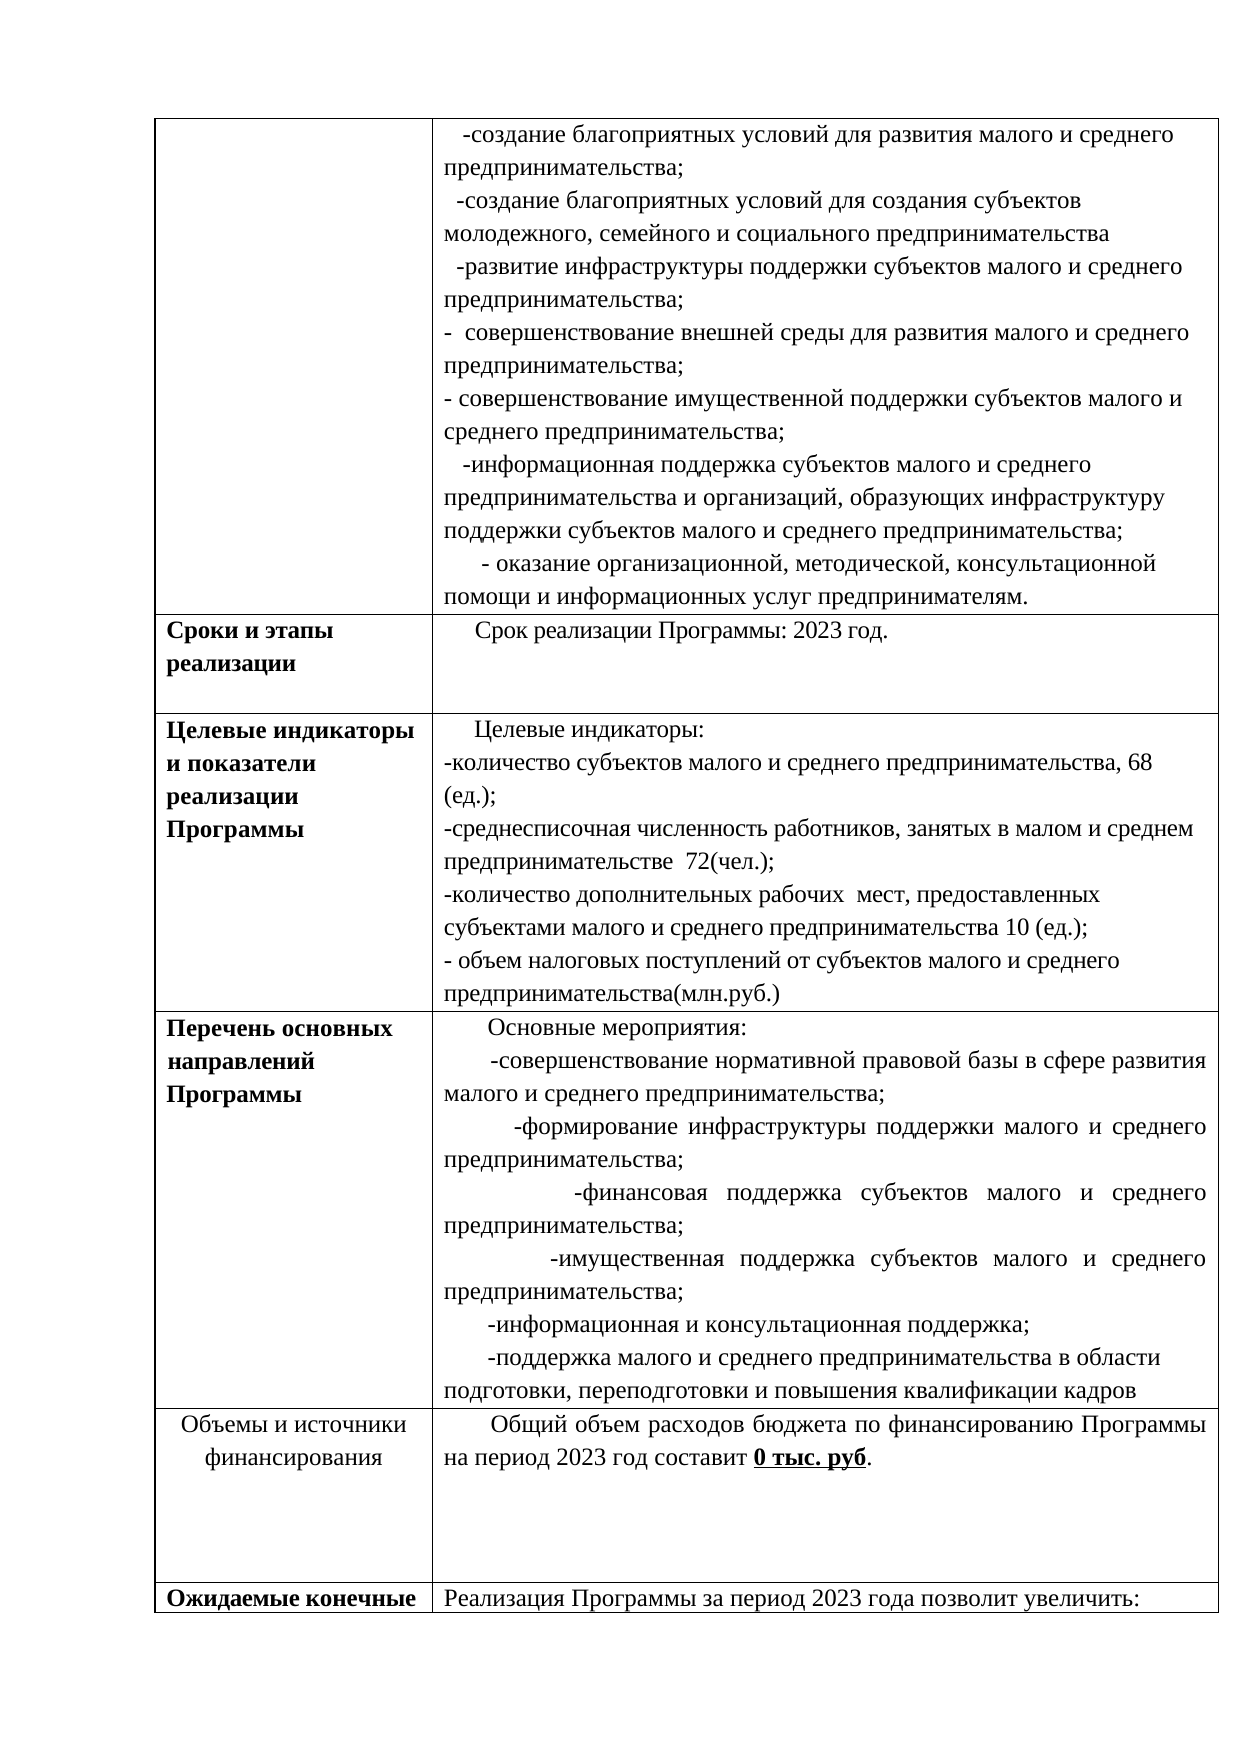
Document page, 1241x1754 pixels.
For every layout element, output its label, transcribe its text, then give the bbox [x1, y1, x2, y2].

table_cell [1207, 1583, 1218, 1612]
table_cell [156, 119, 432, 614]
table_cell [433, 119, 1218, 614]
table_cell Основные мероприятия: -совершенствование нормативной правовой базы в сфере развития малого и среднего предпринимательства; -формирование инфраструктуры поддержки малого и среднего предпринимательства; -финансовая поддержка субъектов малого и среднего предпринимательства; -имущественная поддержка субъектов малого и среднего предпринимательства; -информационная и консультационная поддержка; -поддержка малого и среднего предпринимательства в области подготовки, переподготовки и повышения квалификации кадров [433, 1012, 1218, 1408]
table_cell Общий объем расходов бюджета по финансированию Программы на период 2023 год составит 0 тыс. руб. [433, 1409, 1218, 1582]
table_cell Перечень основных направлений Программы [156, 1012, 432, 1408]
table_cell Объемы и источники финансирования [156, 1409, 432, 1582]
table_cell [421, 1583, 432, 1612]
table_cell Целевые индикаторы и показатели реализации Программы [156, 714, 432, 1011]
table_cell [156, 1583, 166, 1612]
table_cell Срок реализации Программы: 2023 год. [433, 615, 1218, 713]
table_cell Сроки и этапы реализации [156, 615, 432, 713]
table_cell Целевые индикаторы: -количество субъектов малого и среднего предпринимательства, 68 (ед.); -среднесписочная численность работников, занятых в малом и среднем предпринимательстве 72(чел.); -количество дополнительных рабочих мест, предоставленных субъектами малого и среднего предпринимательства 10 (ед.); - объем налоговых поступлений от субъектов малого и среднего предпринимательства(млн.руб.) [433, 714, 1218, 1011]
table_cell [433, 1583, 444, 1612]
